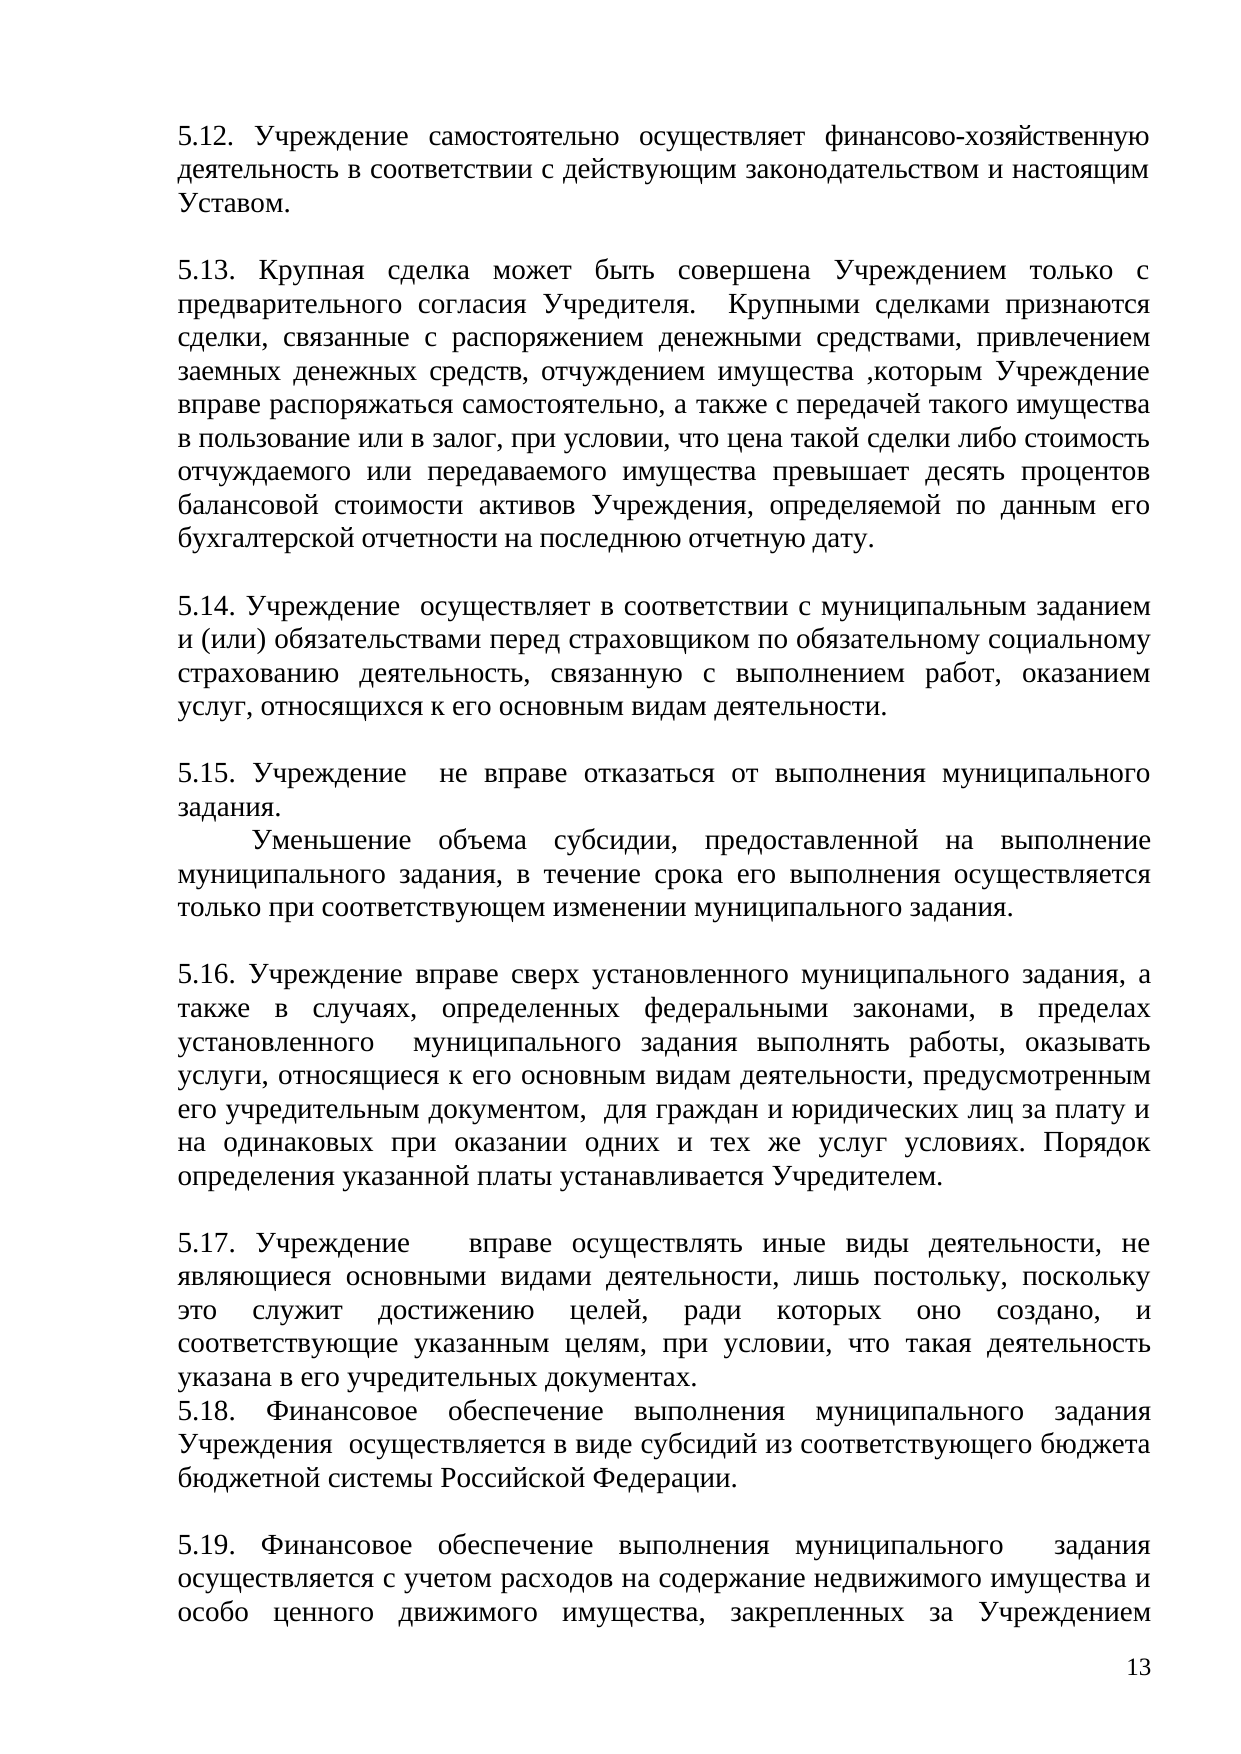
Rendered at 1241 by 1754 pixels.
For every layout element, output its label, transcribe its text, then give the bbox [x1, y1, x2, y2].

text 5.15. Учреждение не вправе отказаться от выполнения муниципального задания. [177, 755, 1152, 822]
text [177, 1527, 1152, 1627]
text 5.14. Учреждение осуществляет в соответствии с муниципальным заданием и (или) обязательствами перед страховщиком по обязательному социальному страхованию деятельность, связанную с выполнением работ, оказанием услуг, относящихся к его основным видам деятельности. [177, 588, 1152, 722]
text 5.13. Крупная сделка может быть совершена Учреждением только с предварительного согласия Учредителя. Крупными сделками признаются сделки, связанные с распоряжением денежными средствами, привлечением заемных денежных средств, отчуждением имущества ,которым Учреждение вправе распоряжаться самостоятельно, а также с передачей такого имущества в пользование или в залог, при условии, что цена такой сделки либо стоимость отчуждаемого или передаваемого имущества превышает десять процентов балансовой стоимости активов Учреждения, определяемой по данным его бухгалтерской отчетности на последнюю отчетную дату. [177, 252, 1150, 554]
text Уменьшение объема субсидии, предоставленной на выполнение муниципального задания, в течение срока его выполнения осуществляется только при соответствующем изменении муниципального задания. [177, 822, 1152, 923]
text 5.16. Учреждение вправе сверх установленного муниципального задания, а также в случаях, определенных федеральными законами, в пределах установленного муниципального задания выполнять работы, оказывать услуги, относящиеся к его основным видам деятельности, предусмотренным его учредительным документом, для граждан и юридических лиц за плату и на одинаковых при оказании одних и тех же услуг условиях. Порядок определения указанной платы устанавливается Учредителем. [177, 957, 1152, 1191]
text 5.18. Финансовое обеспечение выполнения муниципального задания Учреждения осуществляется в виде субсидий из соответствующего бюджета бюджетной системы Российской Федерации. [177, 1393, 1152, 1493]
text 5.17. Учреждение вправе осуществлять иные виды деятельности, не являющиеся основными видами деятельности, лишь постольку, поскольку это служит достижению целей, ради которых оно создано, и соответствующие указанным целям, при условии, что такая деятельность указана в его учредительных документах. [177, 1225, 1152, 1393]
text 5.12. Учреждение самостоятельно осуществляет финансово-хозяйственную деятельность в соответствии с действующим законодательством и настоящим Уставом. [177, 118, 1149, 219]
